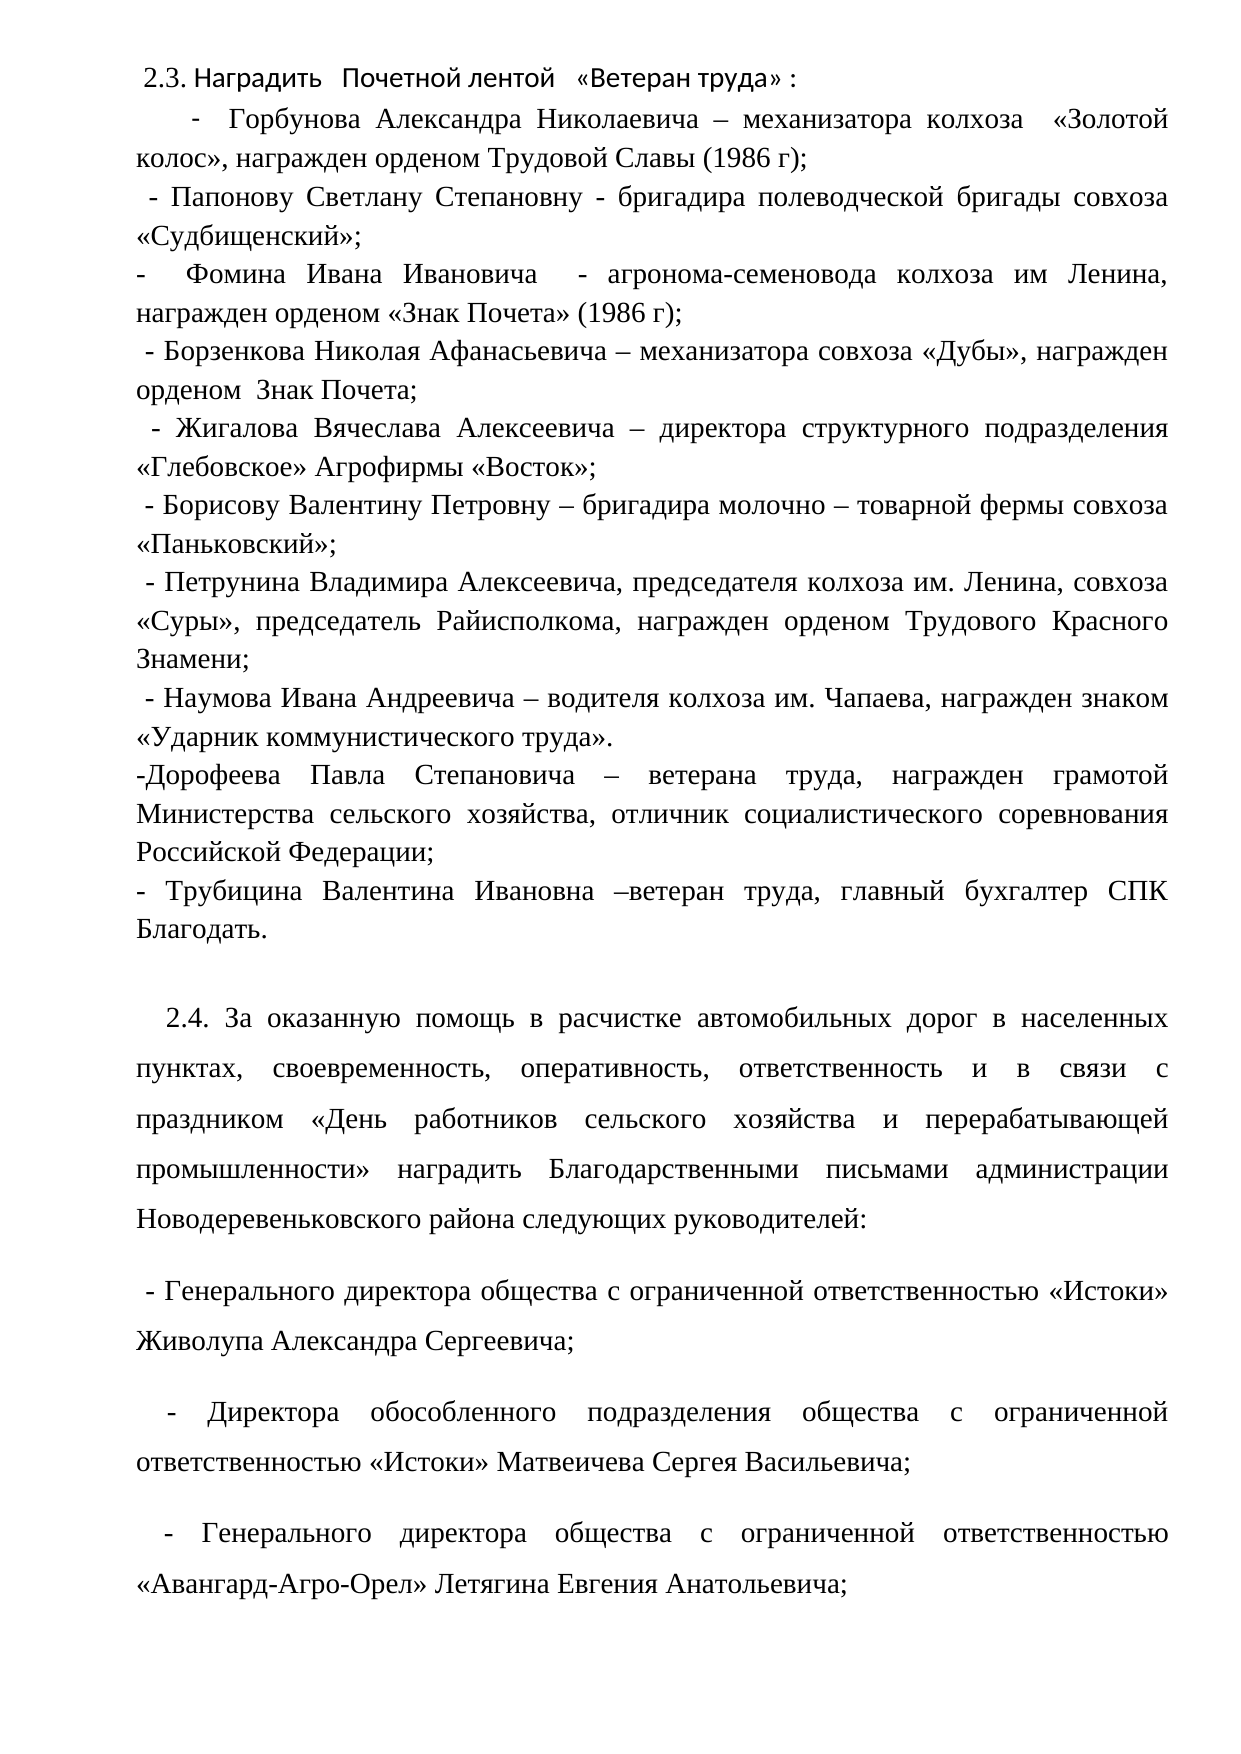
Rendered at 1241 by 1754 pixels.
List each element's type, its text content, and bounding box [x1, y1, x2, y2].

text - Борисову Валентину Петровну – бригадира молочно – товарной фермы совхоза «Паньковский»; [136, 487, 1169, 559]
text - Горбунова Александра Николаевича – механизатора колхоза «Золотой колос», награжден орденом Трудовой Славы (1986 г); [136, 100, 1169, 174]
text - Наумова Ивана Андреевича – водителя колхоза им. Чапаева, награжден знаком «Ударник коммунистического труда». [136, 680, 1169, 752]
text - Жигалова Вячеслава Алексеевича – директора структурного подразделения «Глебовское» Агрофирмы «Восток»; [136, 410, 1169, 482]
text 2.3. Наградить Почетной лентой «Ветеран труда» : [136, 59, 1169, 95]
text - Трубицина Валентина Ивановна –ветеран труда, главный бухгалтер СПК Благодать. [136, 873, 1169, 945]
text - Генерального директора общества с ограниченной ответственностью «Авангард-Агро-Орел» Летягина Евгения Анатольевича; [136, 1516, 1169, 1599]
text - Директора обособленного подразделения общества с ограниченной ответственностью «Истоки» Матвеичева Сергея Васильевича; [136, 1394, 1169, 1478]
text - Петрунина Владимира Алексеевича, председателя колхоза им. Ленина, совхоза «Суры», председатель Райисполкома, награжден орденом Трудового Красного Знамени; [136, 564, 1169, 675]
text - Фомина Ивана Ивановича - агронома-семеновода колхоза им Ленина, награжден орденом «Знак Почета» (1986 г); [136, 256, 1169, 328]
text 2.4. За оказанную помощь в расчистке автомобильных дорог в населенных пунктах, своевременность, оперативность, ответственность и в связи с праздником «День работников сельского хозяйства и перерабатывающей промышленности» наградить Благодарственными письмами администрации Новодеревеньковского района следующих руководителей: [136, 1000, 1169, 1235]
text -Дорофеева Павла Степановича – ветерана труда, награжден грамотой Министерства сельского хозяйства, отличник социалистического соревнования Российской Федерации; [136, 757, 1169, 868]
text - Генерального директора общества с ограниченной ответственностью «Истоки» Живолупа Александра Сергеевича; [136, 1273, 1169, 1357]
text - Папонову Светлану Степановну - бригадира полеводческой бригады совхоза «Судбищенский»; [136, 179, 1169, 251]
text - Борзенкова Николая Афанасьевича – механизатора совхоза «Дубы», награжден орденом Знак Почета; [136, 333, 1169, 405]
